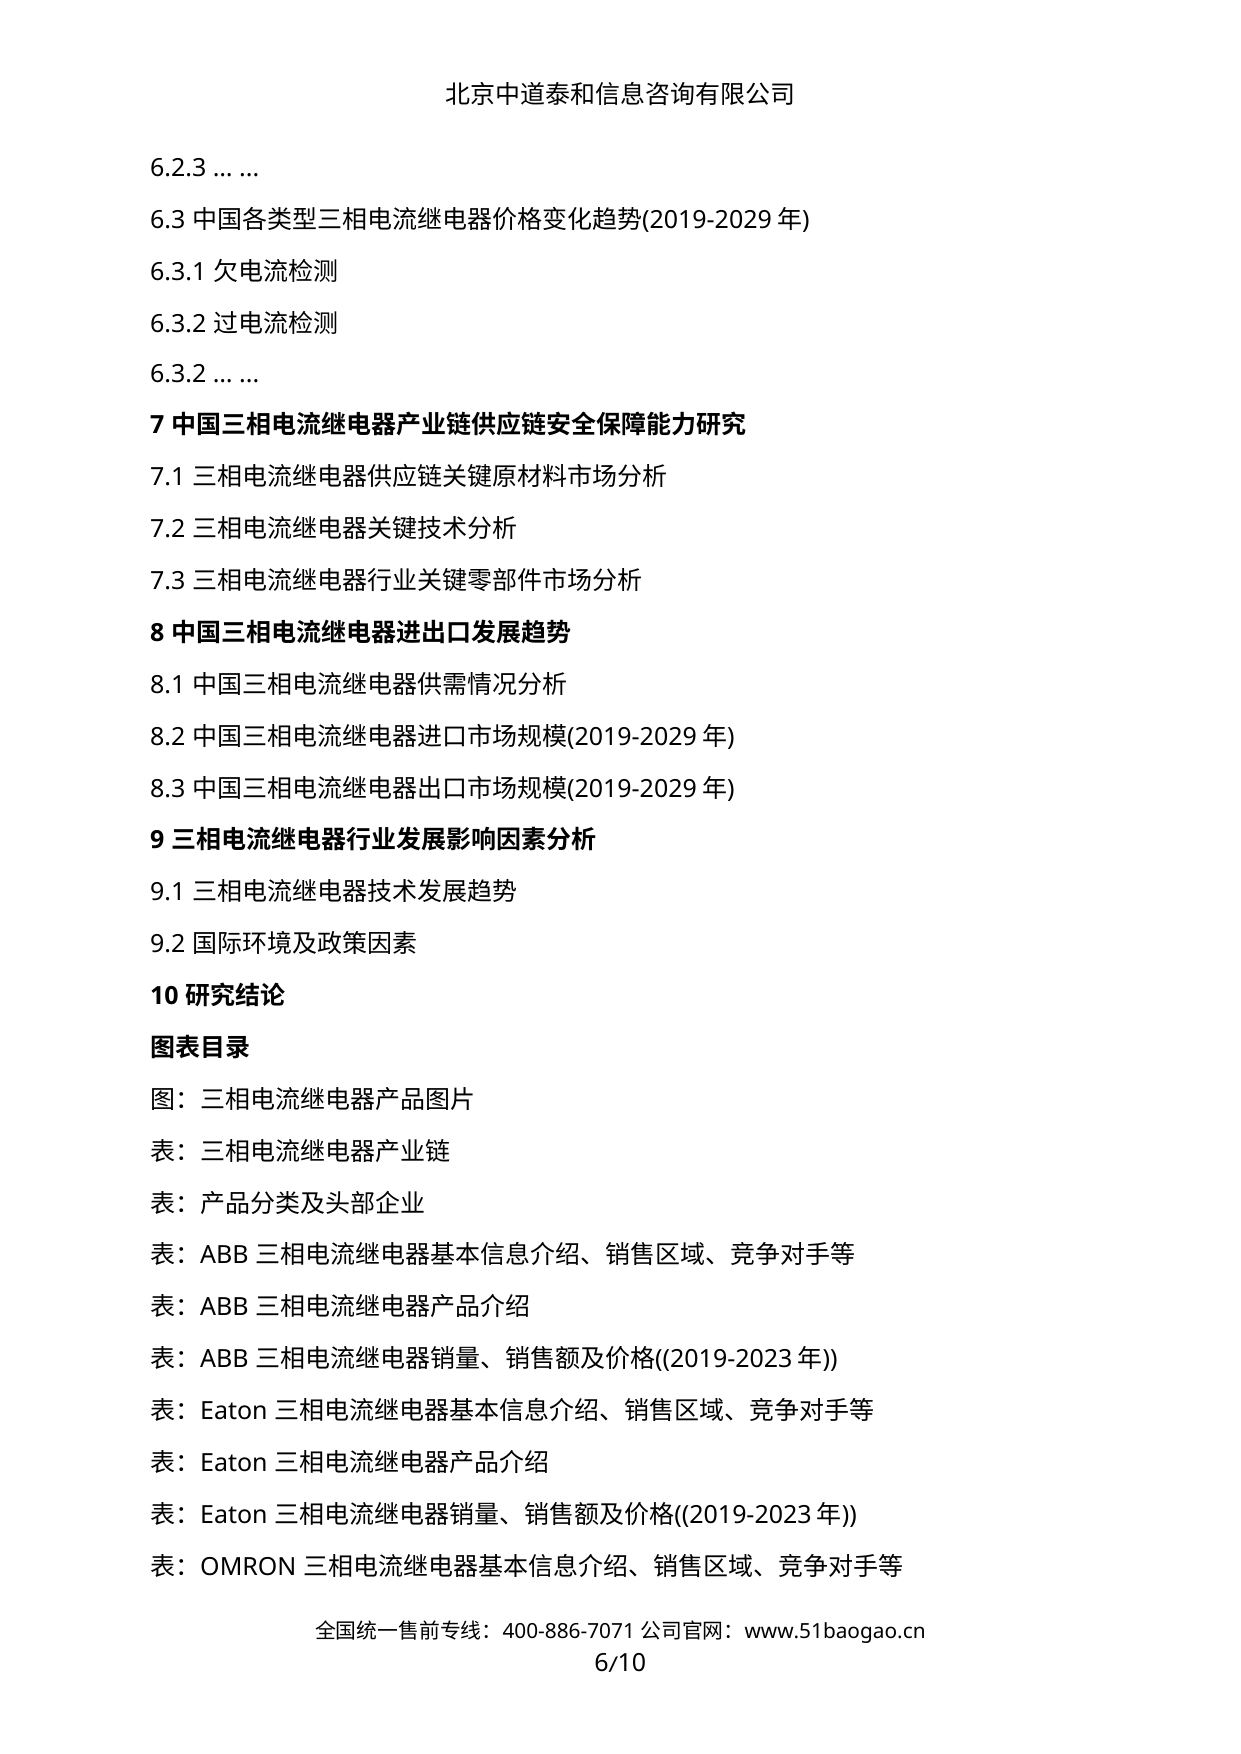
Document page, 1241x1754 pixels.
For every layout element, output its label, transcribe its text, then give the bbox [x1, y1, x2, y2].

text 图表目录 [150, 1027, 1090, 1064]
text 6.3 中国各类型三相电流继电器价格变化趋势(2019-2029年) [150, 200, 1090, 236]
text 6.3.2 … ... [150, 355, 1090, 389]
text 表：ABB 三相电流继电器产品介绍 [150, 1287, 1090, 1323]
text 10 研究结论 [150, 976, 1090, 1012]
text 6.3.2 过电流检测 [150, 303, 1090, 340]
text 9 三相电流继电器行业发展影响因素分析 [150, 820, 1090, 856]
text 表：Eaton 三相电流继电器产品介绍 [150, 1442, 1090, 1479]
text 9.1 三相电流继电器技术发展趋势 [150, 872, 1090, 908]
text 8.2 中国三相电流继电器进口市场规模(2019-2029年) [150, 716, 1090, 752]
text 7.2 三相电流继电器关键技术分析 [150, 509, 1090, 545]
text 7 中国三相电流继电器产业链供应链安全保障能力研究 [150, 405, 1090, 441]
text 表：OMRON 三相电流继电器基本信息介绍、销售区域、竞争对手等 [150, 1546, 1090, 1582]
text 8.3 中国三相电流继电器出口市场规模(2019-2029年) [150, 768, 1090, 804]
text 表：Eaton 三相电流继电器销量、销售额及价格((2019-2023年)) [150, 1494, 1090, 1531]
text 表：产品分类及头部企业 [150, 1183, 1090, 1219]
text 6.2.3 … ... [150, 150, 1090, 184]
text 表：ABB 三相电流继电器基本信息介绍、销售区域、竞争对手等 [150, 1235, 1090, 1271]
text 8.1 中国三相电流继电器供需情况分析 [150, 664, 1090, 701]
text 7.1 三相电流继电器供应链关键原材料市场分析 [150, 457, 1090, 493]
text 表：ABB 三相电流继电器销量、销售额及价格((2019-2023年)) [150, 1339, 1090, 1375]
text 6.3.1 欠电流检测 [150, 252, 1090, 288]
text 9.2 国际环境及政策因素 [150, 924, 1090, 960]
text 图：三相电流继电器产品图片 [150, 1079, 1090, 1116]
text 表：三相电流继电器产业链 [150, 1131, 1090, 1167]
text 表：Eaton 三相电流继电器基本信息介绍、销售区域、竞争对手等 [150, 1391, 1090, 1427]
text 8 中国三相电流继电器进出口发展趋势 [150, 612, 1090, 649]
text 7.3 三相电流继电器行业关键零部件市场分析 [150, 561, 1090, 597]
